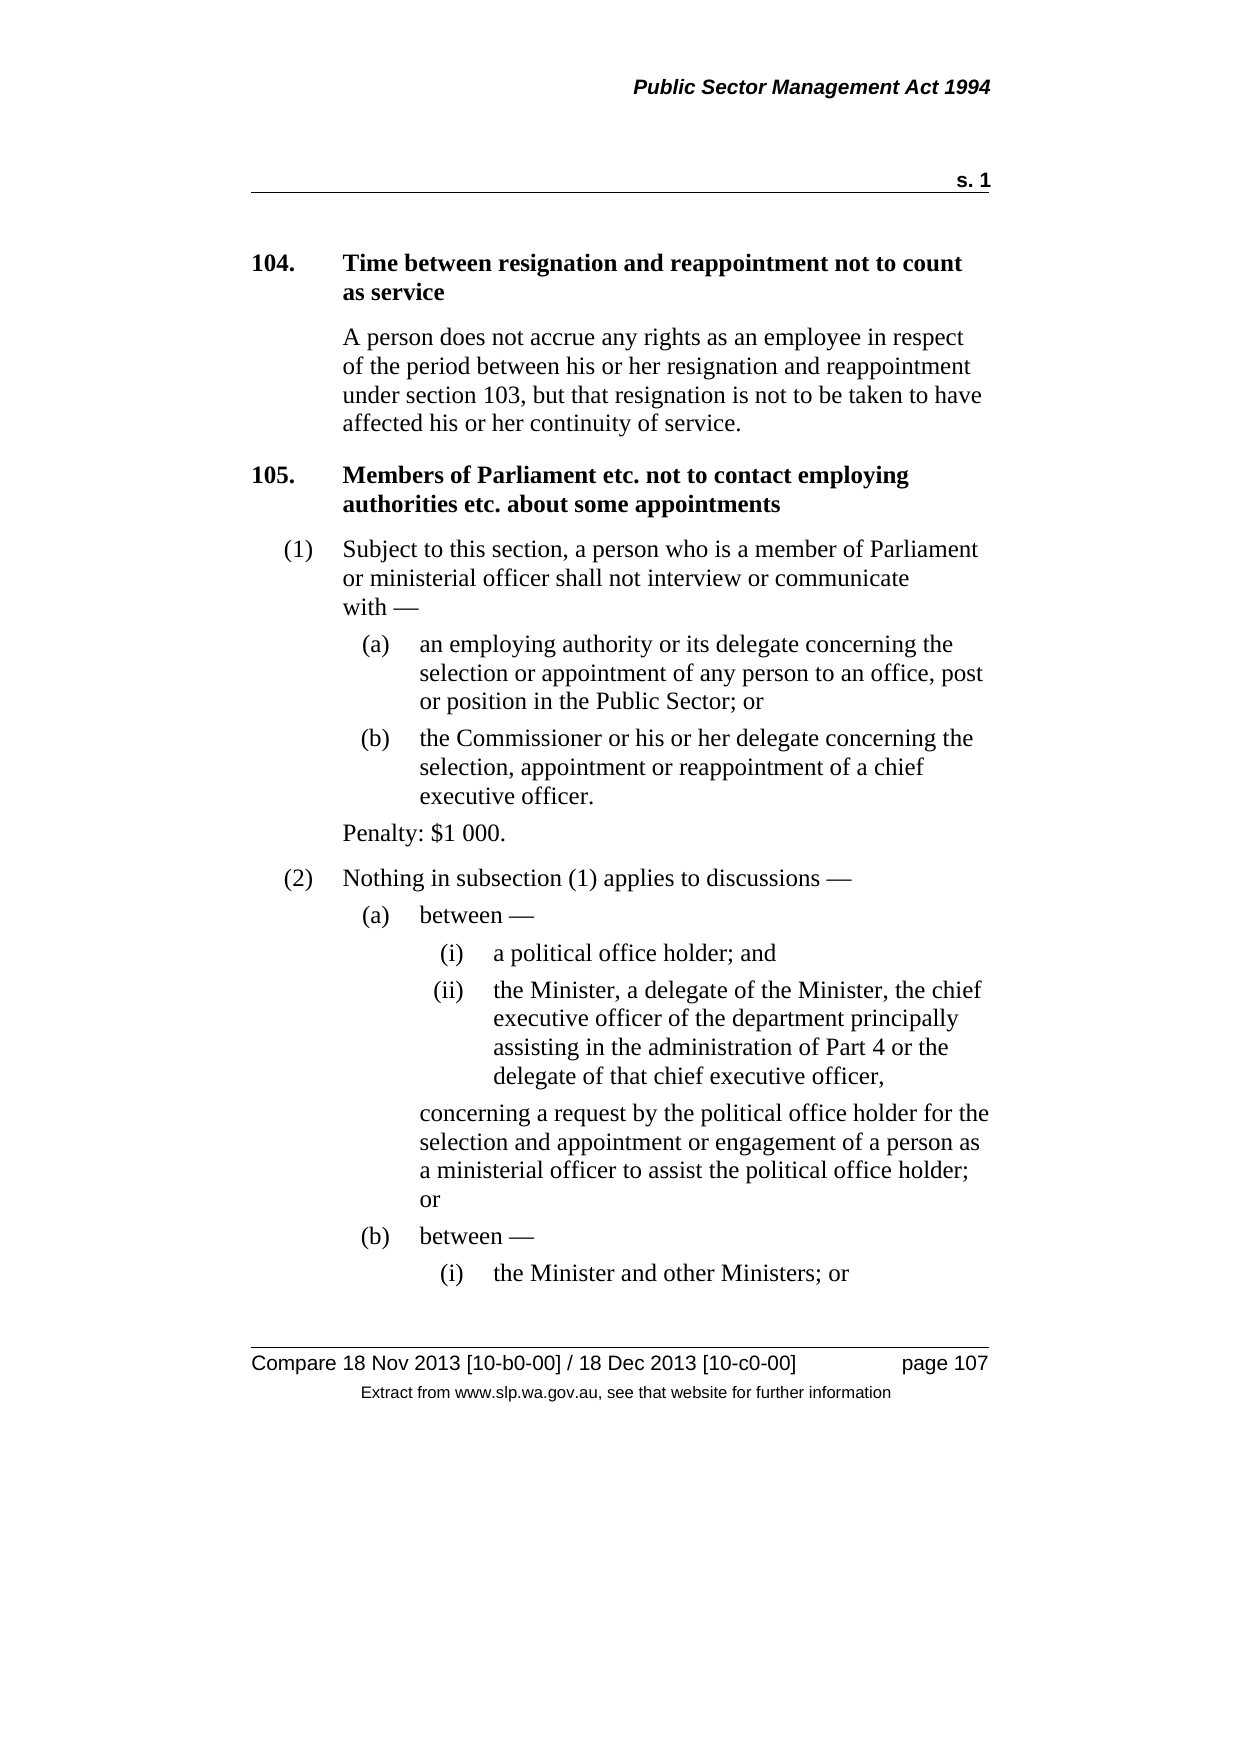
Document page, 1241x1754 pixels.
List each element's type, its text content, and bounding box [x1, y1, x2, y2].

text (b) between — [251, 1221, 989, 1250]
text Penalty: $1 000. [251, 818, 989, 847]
subtitle 105. Members of Parliament etc. not to contact employing authorities etc. about some appointments [251, 460, 989, 518]
text concerning a request by the political office holder for the selection and appointment or engagement of a person as a ministerial officer to assist the political office holder; or [251, 1098, 989, 1213]
text (2) Nothing in subsection (1) applies to discussions — [251, 863, 989, 892]
text A person does not accrue any rights as an employee in respect of the period between his or her resignation and reappointment under section 103, but that resignation is not to be taken to have affected his or her continuity of service. [251, 322, 989, 437]
text (ii) the Minister, a delegate of the Minister, the chief executive officer of the department principally assisting in the administration of Part 4 or the delegate of that chief executive officer, [251, 975, 989, 1090]
text (b) the Commissioner or his or her delegate concerning the selection, appointment or reappointment of a chief executive officer. [251, 723, 989, 810]
text (a) an employing authority or its delegate concerning the selection or appointment of any person to an office, post or position in the Public Sector; or [251, 629, 989, 715]
text (i) the Minister and other Ministers; or [251, 1258, 989, 1287]
text (i) a political office holder; and [251, 938, 989, 966]
text (a) between — [251, 901, 989, 929]
text (1) Subject to this section, a person who is a member of Parliament or ministerial officer shall not interview or communicate with — [251, 534, 989, 621]
subtitle 104. Time between resignation and reappointment not to count as service [251, 248, 989, 306]
